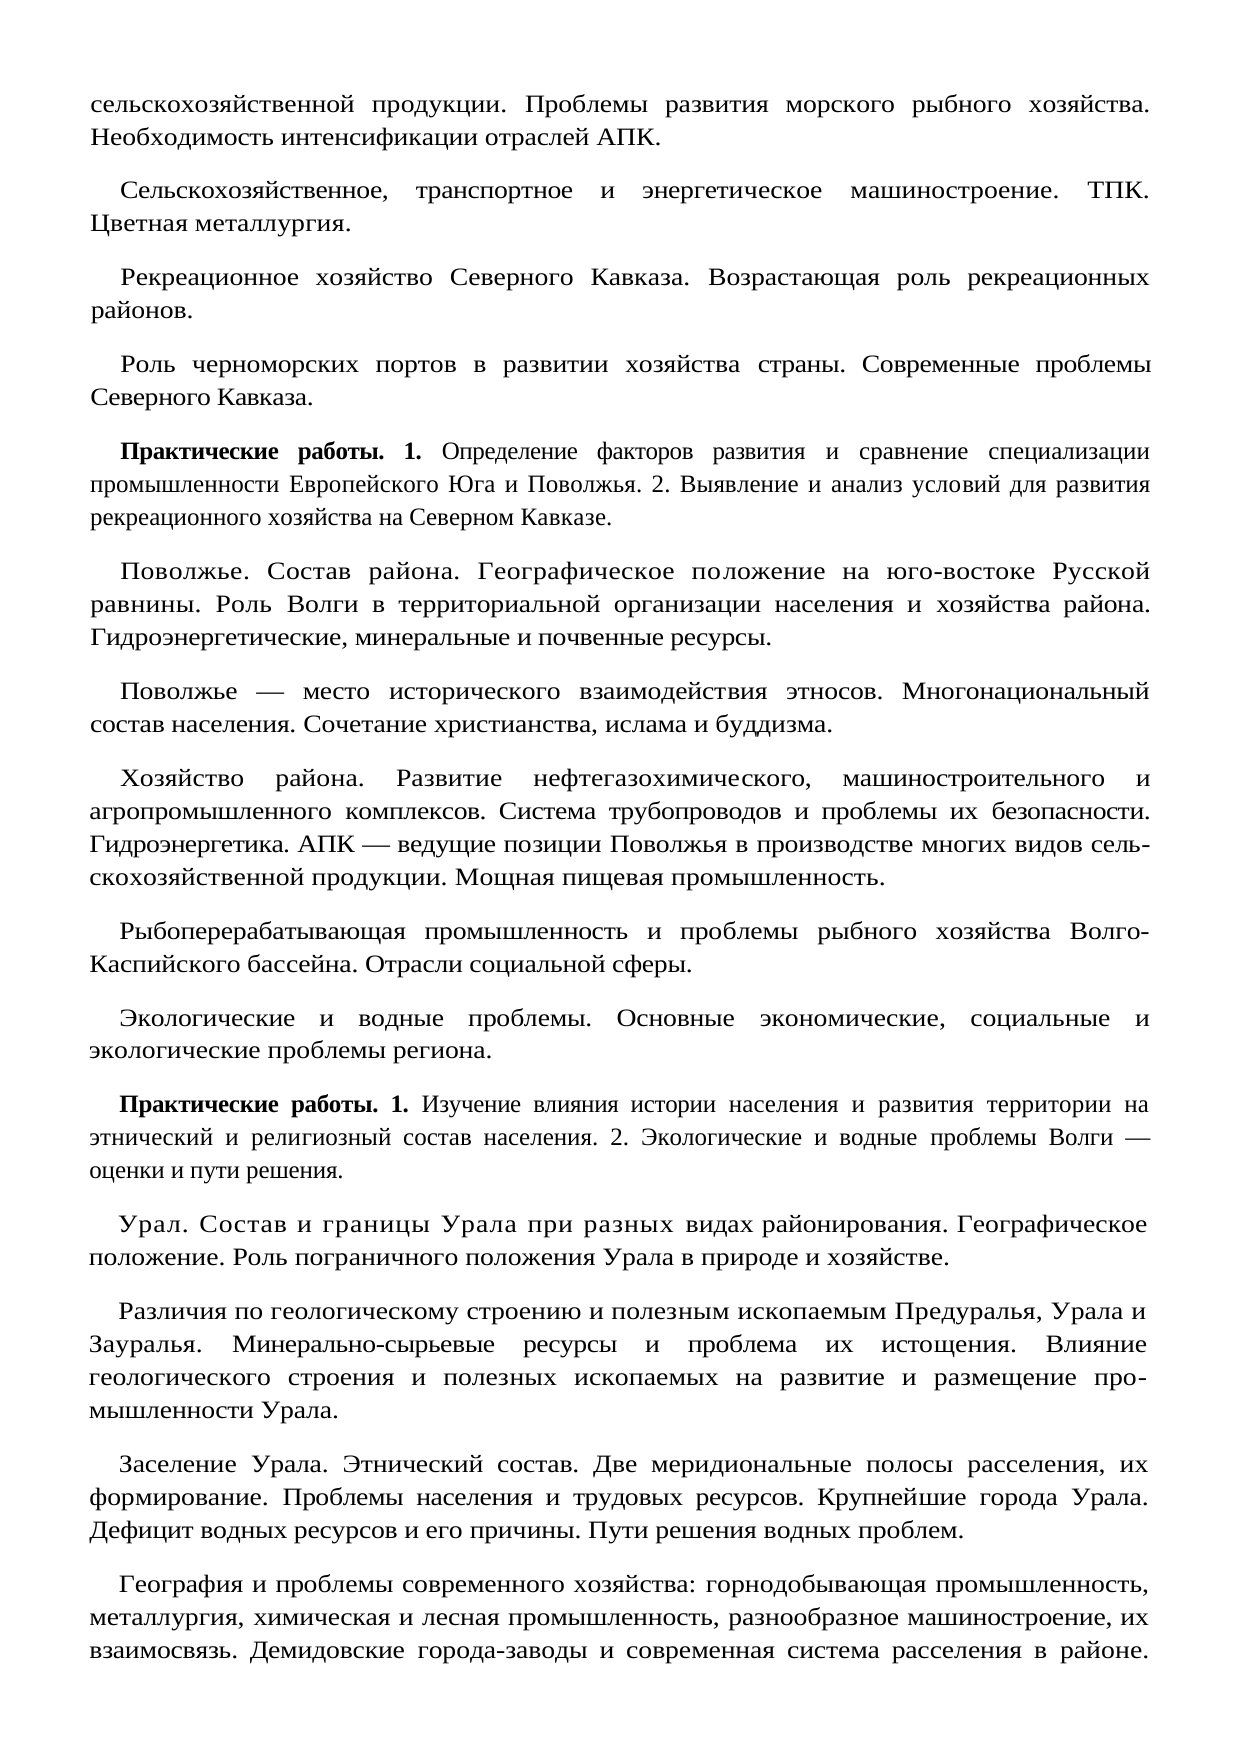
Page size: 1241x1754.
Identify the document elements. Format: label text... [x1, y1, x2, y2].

text Хозяйство района. Развитие нефтегазохимического, машиностроительного и агропромышленного комплексов. Система трубопроводов и проблемы их безопасности. Гидроэнергетика. АПК — ведущие позиции Поволжья в производстве многих видов сельскохозяйственной продукции. Мощная пищевая промышленность. [89, 763, 1151, 891]
text Поволжье. Состав района. Географическое положение на юго-востоке Русской равнины. Роль Волги в территориальной организации населения и хозяйства района. Гидроэнергетические, минеральные и почвенные ресурсы. [90, 556, 1151, 651]
text Экологические и водные проблемы. Основные экономические, социальные и экологические проблемы региона. [89, 1003, 1150, 1064]
text Рыбоперерабатывающая промышленность и проблемы рыбного хозяйства Волго-Каспийского бассейна. Отрасли социальной сферы. [89, 916, 1149, 977]
text Роль черноморских портов в развитии хозяйства страны. Современные проблемы Северного Кавказа. [90, 349, 1152, 411]
text Заселение Урала. Этнический состав. Две меридиональные полосы расселения, их формирование. Проблемы населения и трудовых ресурсов. Крупнейшие города Урала. Дефицит водных ресурсов и его причины. Пути решения водных проблем. [89, 1449, 1148, 1544]
text Урал. Состав и границы Урала при разных видах районирования. Географическое положение. Роль пограничного положения Урала в природе и хозяйстве. [89, 1209, 1148, 1271]
text Рекреационное хозяйство Северного Кавказа. Возрастающая роль рекреационных районов. [91, 262, 1149, 324]
text Различия по геологическому строению и полезным ископаемым Предуралья, Урала и Зауралья. Минерально-сырьевые ресурсы и проблема их истощения. Влияние геологического строения и полезных ископаемых на развитие и размещение промышленности Урала. [89, 1296, 1147, 1424]
text Сельскохозяйственное, транспортное и энергетическое машиностроение. ТПК. Цветная металлургия. [90, 176, 1150, 237]
text Практические работы. 1. Изучение влияния истории населения и развития территории на этнический и религиозный состав населения. 2. Экологические и водные проблемы Волги — оценки и пути решения. [89, 1089, 1150, 1184]
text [89, 1569, 1149, 1664]
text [90, 89, 1151, 150]
text Практические работы. 1. Определение факторов развития и сравнение специализации промышленности Европейского Юга и Поволжья. 2. Выявление и анализ условий для развития рекреационного хозяйства на Северном Кавказе. [90, 436, 1151, 531]
text Поволжье — место исторического взаимодействия этносов. Многонациональный состав населения. Сочетание христианства, ислама и буддизма. [90, 676, 1149, 738]
